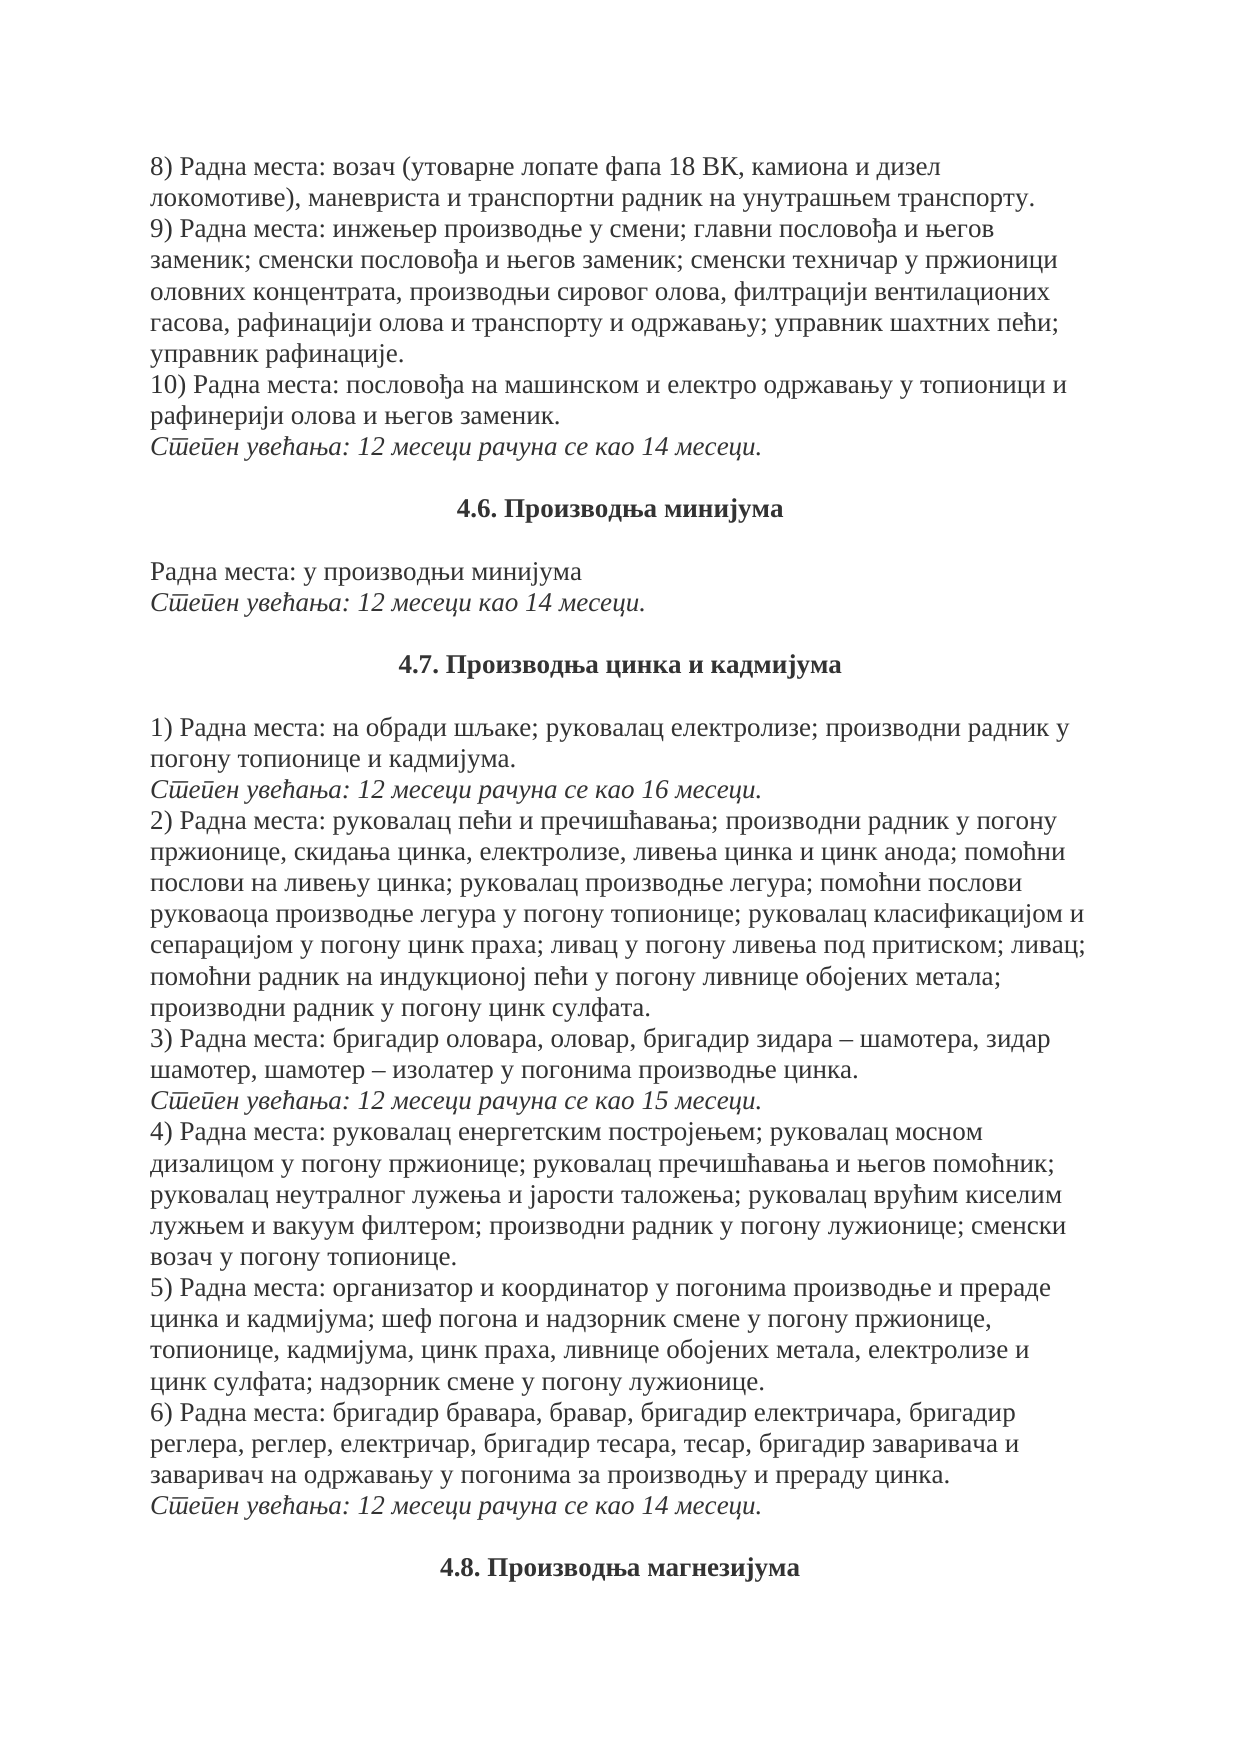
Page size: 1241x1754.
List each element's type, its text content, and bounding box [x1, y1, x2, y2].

text 9) Радна места: инжењер производње у смени; главни пословођа и његов заменик; сменски пословођа и његов заменик; сменски техничар у пржионици оловних концентрата, производњи сировог олова, филтрацији вентилационих гасова, рафинацији олова и транспорту и одржавању; управник шахтних пећи; управник рафинације. [150, 212, 1090, 368]
text Радна места: у производњи минијума [150, 555, 1090, 586]
text 4) Радна места: руковалац енергетским постројењем; руковалац мосном дизалицом у погону пржионице; руковалац пречишћавања и његов помоћник; руковалац неутралног лужења и јарости таложења; руковалац врућим киселим лужњем и вакуум филтером; производни радник у погону лужионице; сменски возач у погону топионице. [150, 1116, 1090, 1271]
text Степен увећања: 12 месеци рачуна се као 14 месеци. [150, 1489, 1090, 1520]
text 2) Радна места: руковалац пећи и пречишћавања; производни радник у погону пржионице, скидања цинка, електролизе, ливења цинка и цинк анода; помоћни послови на ливењу цинка; руковалац производње легура; помоћни послови руковаоца производње легура у погону топионице; руковалац класификацијом и сепарацијом у погону цинк праха; ливац у погону ливења под притиском; ливац; помоћни радник на индукционој пећи у погону ливнице обојених метала; производни радник у погону цинк сулфата. [150, 804, 1090, 1022]
text 3) Радна места: бригадир оловара, оловар, бригадир зидара – шамотера, зидар шамотер, шамотер – изолатер у погонима производње цинка. [150, 1022, 1090, 1084]
text Степен увећања: 12 месеци рачуна се као 16 месеци. [150, 773, 1090, 804]
text 10) Радна места: пословођа на машинском и електро одржавању у топионици и рафинерији олова и његов заменик. [150, 368, 1090, 430]
text 8) Радна места: возач (утоварне лопате фапа 18 ВК, камиона и дизел локомотиве), маневриста и транспортни радник на унутрашњем транспорту. [150, 150, 1090, 212]
text 5) Радна места: организатор и координатор у погонима производње и прераде цинка и кадмијума; шеф погона и надзорник смене у погону пржионице, топионице, кадмијума, цинк праха, ливнице обојених метала, електролизе и цинк сулфата; надзорник смене у погону лужионице. [150, 1271, 1090, 1396]
text Степен увећања: 12 месеци рачуна се као 14 месеци. [150, 430, 1090, 461]
text Степен увећања: 12 месеци као 14 месеци. [150, 586, 1090, 617]
text Степен увећања: 12 месеци рачуна се као 15 месеци. [150, 1084, 1090, 1116]
text 4.7. Производња цинка и кадмијума [150, 648, 1090, 679]
text 4.8. Производња магнезијума [150, 1552, 1090, 1583]
text 4.6. Производња минијума [150, 493, 1090, 524]
text 6) Радна места: бригадир бравара, бравар, бригадир електричара, бригадир реглера, реглер, електричар, бригадир тесара, тесар, бригадир заваривача и заваривач на одржавању у погонима за производњу и прераду цинка. [150, 1396, 1090, 1489]
text 1) Радна места: на обради шљаке; руковалац електролизе; производни радник у погону топионице и кадмијума. [150, 711, 1090, 773]
